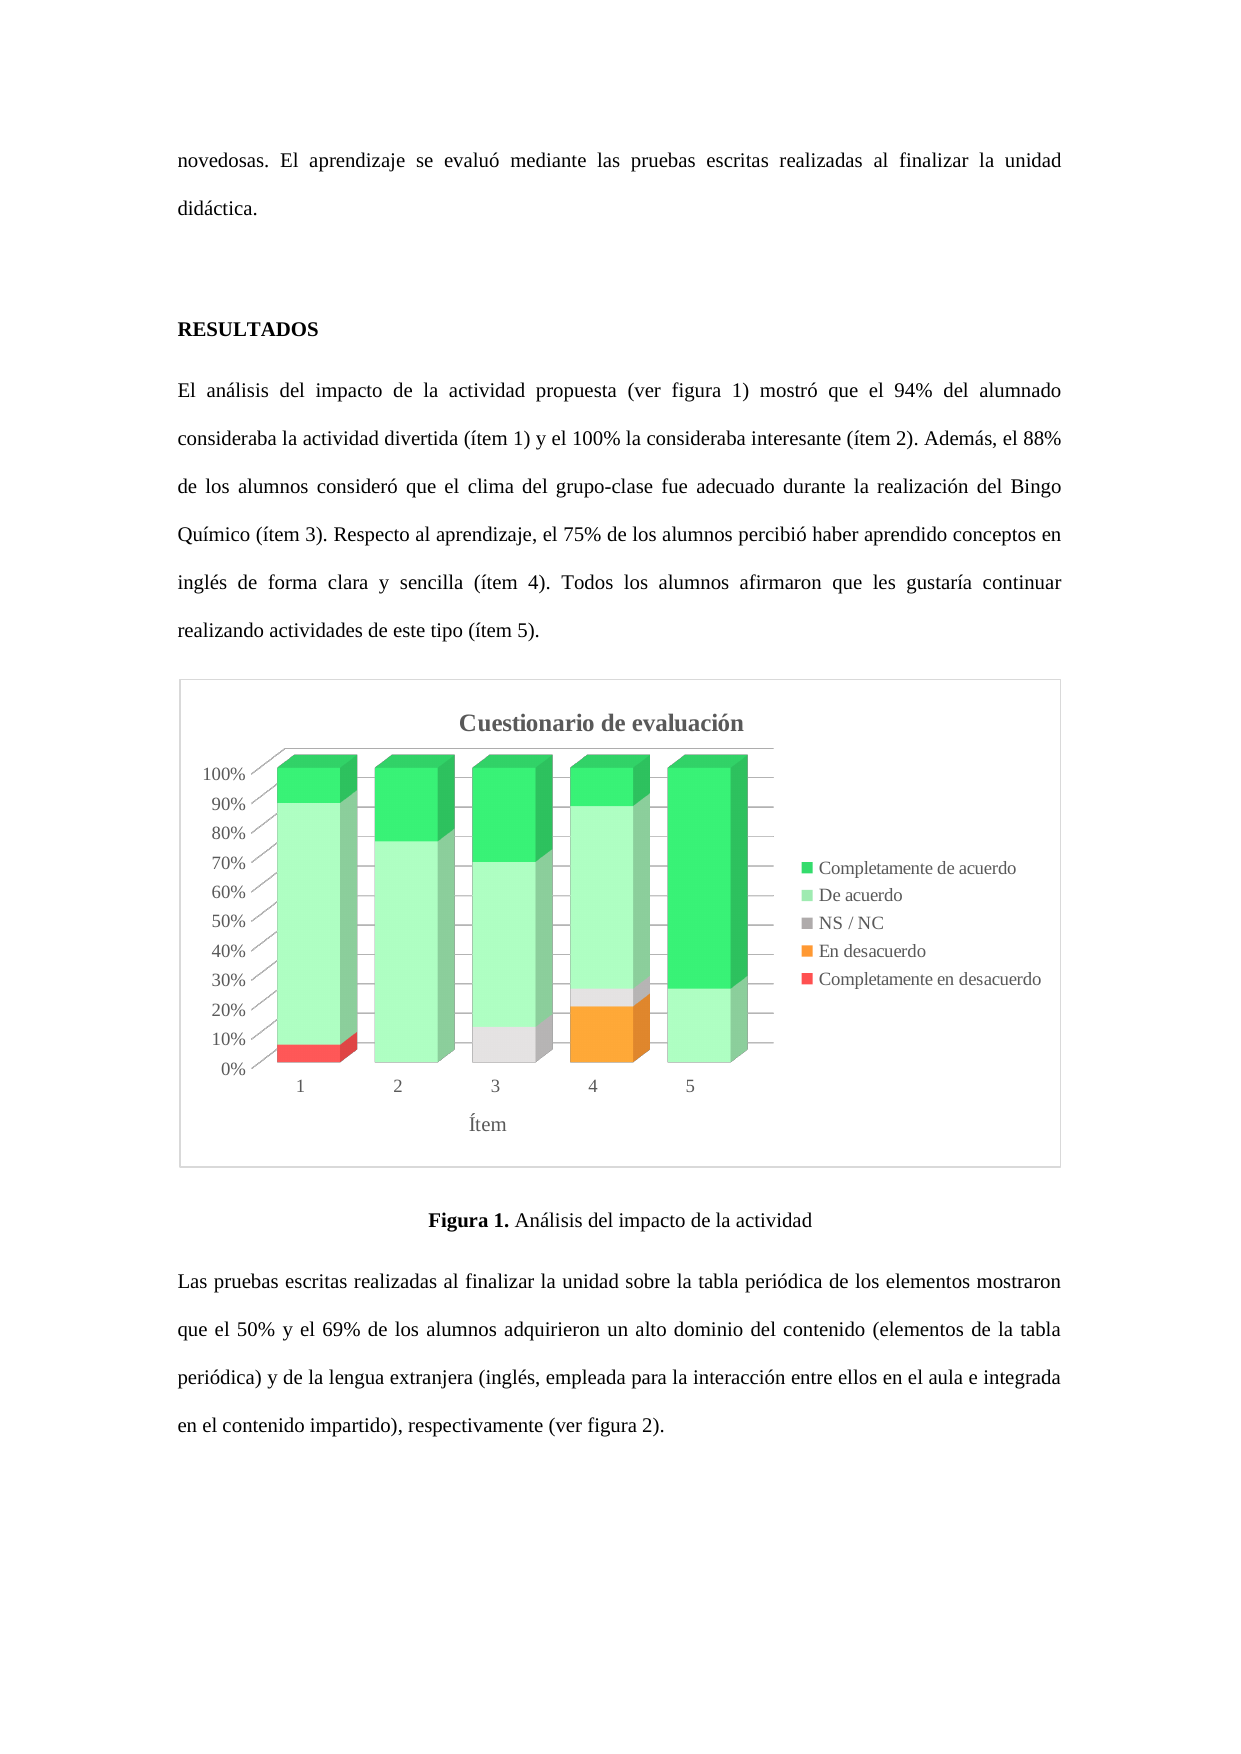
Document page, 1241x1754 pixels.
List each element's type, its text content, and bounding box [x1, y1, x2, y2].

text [177, 148, 1063, 220]
text El análisis del impacto de la actividad propuesta (ver figura 1) mostró que el 94% del alumnado consideraba la actividad divertida (ítem 1) y el 100% la consideraba interesante (ítem 2). Además, el 88% de los alumnos consideró que el clima del grupo-clase fue adecuado durante la realización del Bingo Químico (ítem 3). Respecto al aprendizaje, el 75% de los alumnos percibió haber aprendido conceptos en inglés de forma clara y sencilla (ítem 4). Todos los alumnos afirmaron que les gustaría continuar realizando actividades de este tipo (ítem 5). [177, 378, 1063, 642]
text Figura 1. Análisis del impacto de la actividad [177, 1208, 1063, 1232]
text RESULTADOS [177, 317, 1063, 341]
text Las pruebas escritas realizadas al finalizar la unidad sobre la tabla periódica de los elementos mostraron que el 50% y el 69% de los alumnos adquirieron un alto dominio del contenido (elementos de la tabla periódica) y de la lengua extranjera (inglés, empleada para la interacción entre ellos en el aula e integrada en el contenido impartido), respectivamente (ver figura 2). [177, 1269, 1063, 1437]
